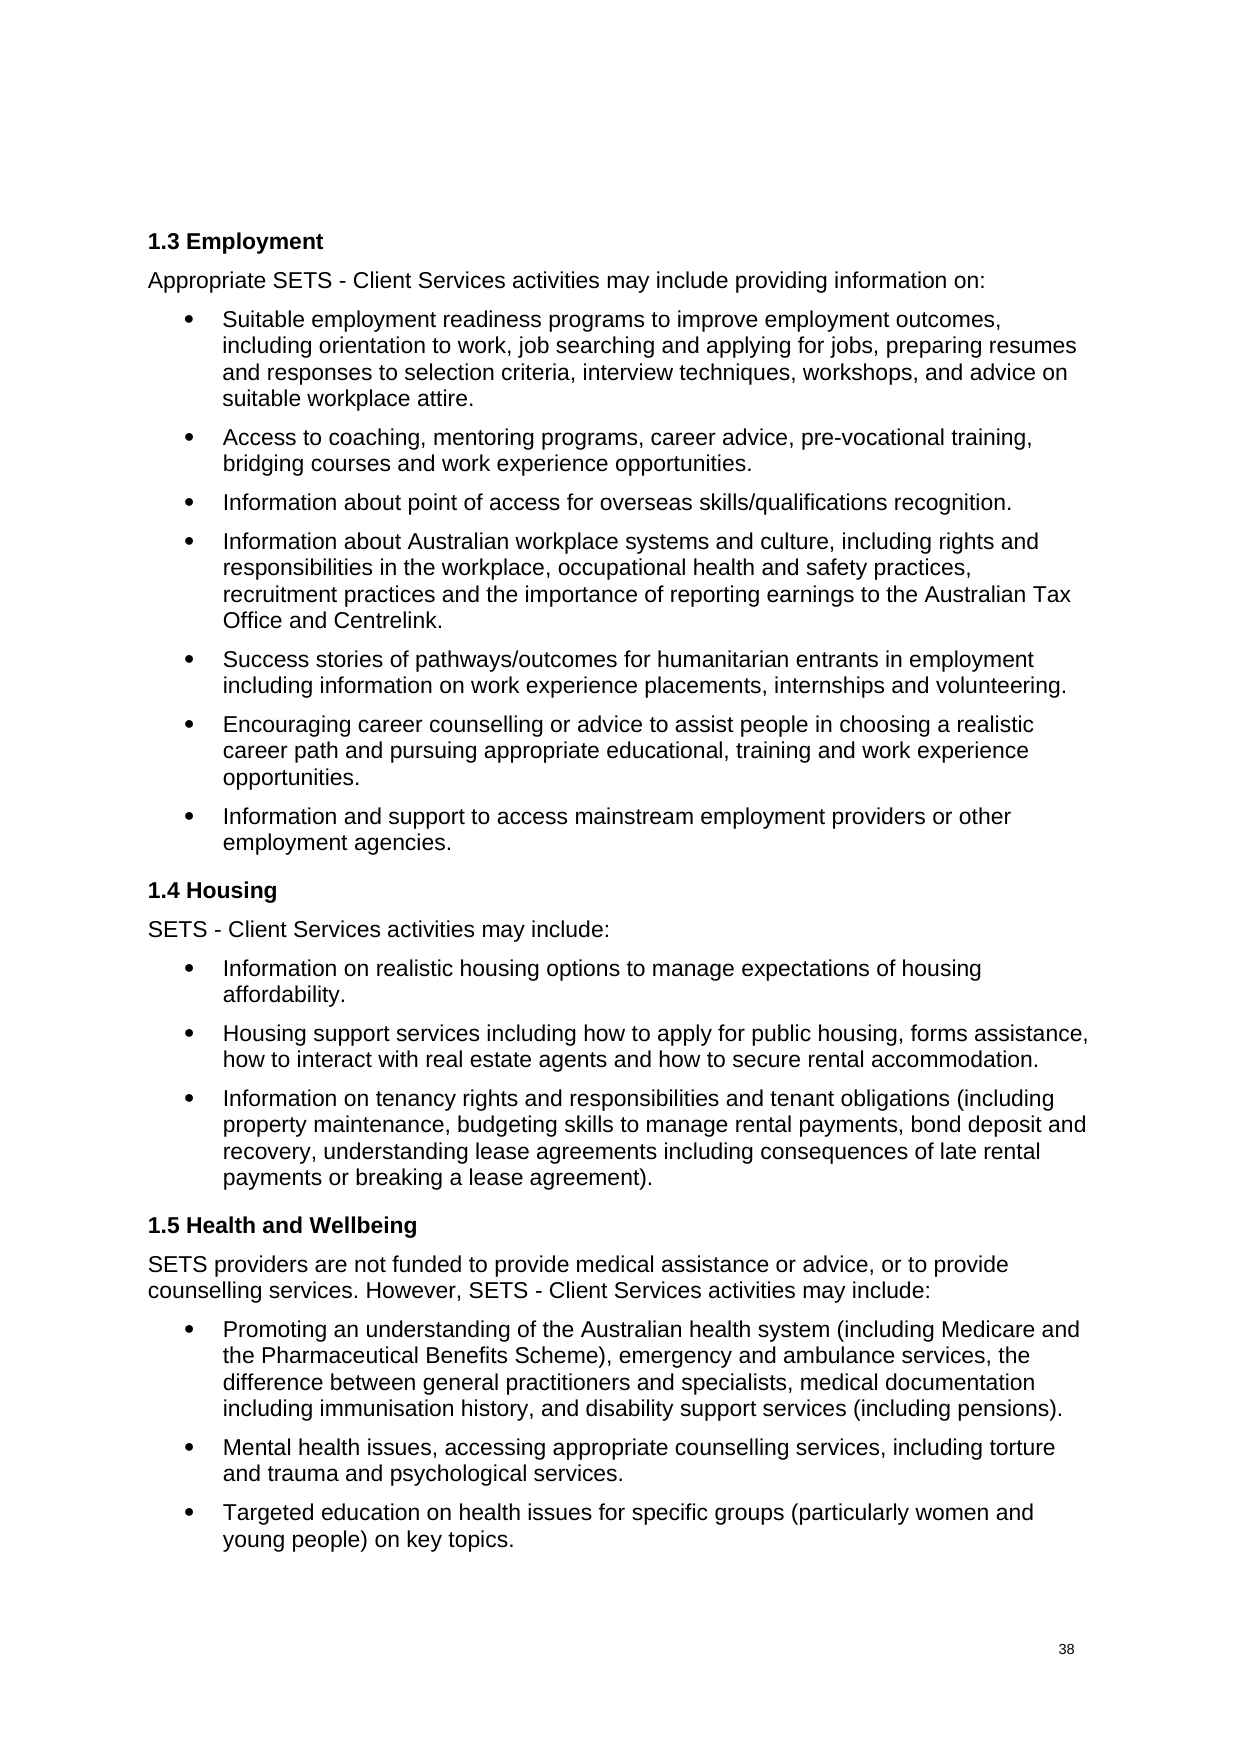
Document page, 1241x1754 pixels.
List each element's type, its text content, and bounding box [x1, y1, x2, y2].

text SETS providers are not funded to provide medical assistance or advice, or to provide counselling services. However, SETS - Client Services activities may include: [148, 1251, 1092, 1304]
list Information about Australian workplace systems and culture, including rights and responsibilities in the workplace, occupational health and safety practices, recruitment practices and the importance of reporting earnings to the Australian Tax Office and Centrelink. [185, 528, 1092, 633]
list Suitable employment readiness programs to improve employment outcomes, including orientation to work, job searching and applying for jobs, preparing resumes and responses to selection criteria, interview techniques, workshops, and advice on suitable workplace attire. [185, 306, 1092, 411]
text 1.5 Health and Wellbeing [148, 1209, 1092, 1238]
list Information on realistic housing options to manage expectations of housing affordability. [185, 955, 1092, 1007]
text Appropriate SETS - Client Services activities may include providing information on: [148, 267, 1092, 293]
text SETS - Client Services activities may include: [148, 916, 1092, 942]
list Targeted education on health issues for specific groups (particularly women and young people) on key topics. [185, 1499, 1092, 1552]
list Information and support to access mainstream employment providers or other employment agencies. [185, 803, 1092, 855]
list Encouraging career counselling or advice to assist people in choosing a realistic career path and pursuing appropriate educational, training and work experience opportunities. [185, 711, 1092, 790]
list Promoting an understanding of the Australian health system (including Medicare and the Pharmaceutical Benefits Scheme), emergency and ambulance services, the difference between general practitioners and specialists, medical documentation including immunisation history, and disability support services (including pensions). [185, 1316, 1092, 1422]
list Housing support services including how to apply for public housing, forms assistance, how to interact with real estate agents and how to secure rental accommodation. [185, 1020, 1092, 1073]
list Access to coaching, mentoring programs, career advice, pre-vocational training, bridging courses and work experience opportunities. [185, 424, 1092, 477]
list Information about point of access for overseas skills/qualifications recognition. [185, 489, 1092, 516]
list Information on tenancy rights and responsibilities and tenant obligations (including property maintenance, budgeting skills to manage rental payments, bond deposit and recovery, understanding lease agreements including consequences of late rental payments or breaking a lease agreement). [185, 1085, 1092, 1191]
text 1.4 Housing [148, 874, 1092, 903]
text 1.3 Employment [148, 226, 1092, 255]
list Mental health issues, accessing appropriate counselling services, including torture and trauma and psychological services. [185, 1434, 1092, 1487]
list Success stories of pathways/outcomes for humanitarian entrants in employment including information on work experience placements, internships and volunteering. [185, 646, 1092, 699]
